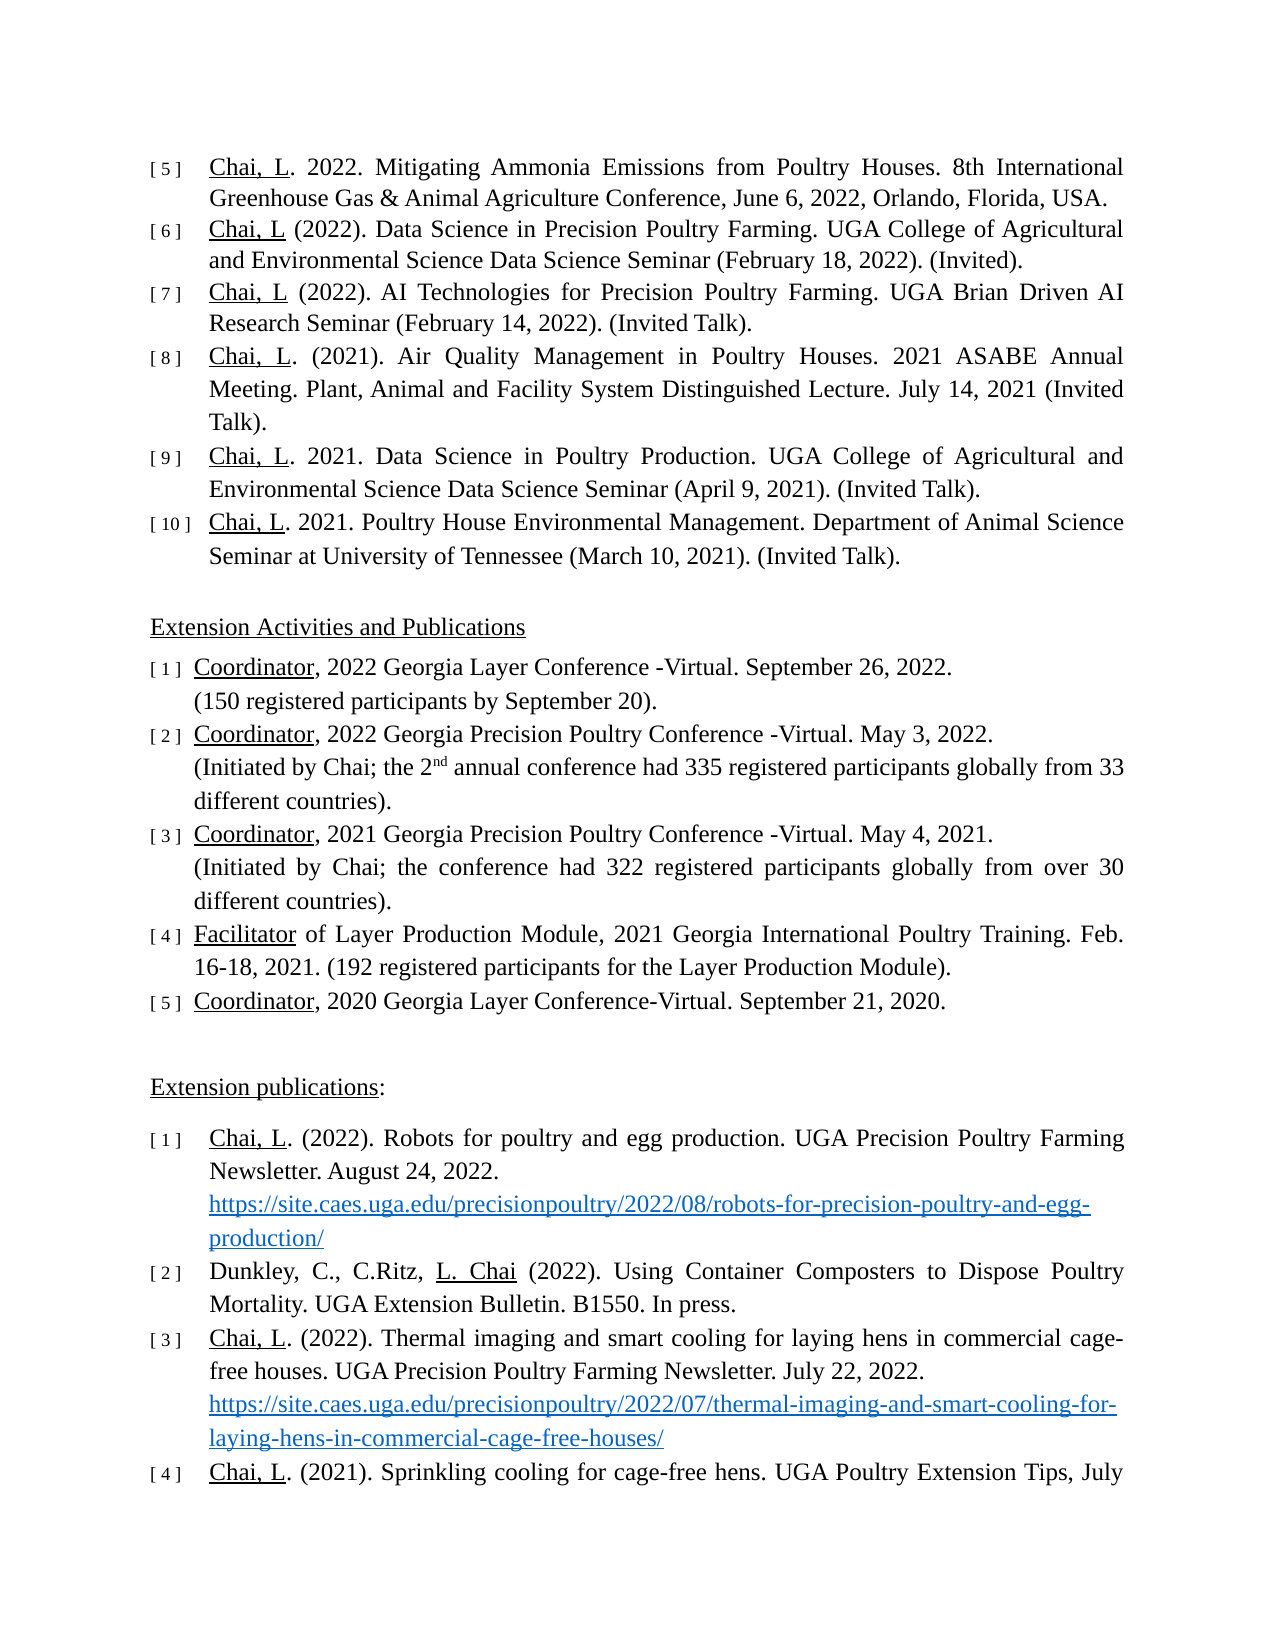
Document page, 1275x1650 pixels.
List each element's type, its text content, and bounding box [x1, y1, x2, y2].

list Chai, L. (2022). Thermal imaging and smart cooling for laying hens in commercial cage-free houses. UGA Precision Poultry Farming Newsletter. July 22, 2022. [150, 1319, 1125, 1386]
list https://site.caes.uga.edu/precisionpoultry/2022/08/robots-for-precision-poultry-and-egg-production/ [208, 1186, 1125, 1253]
list Chai, L. (2021). Air Quality Management in Poultry Houses. 2021 ASABE Annual Meeting. Plant, Animal and Facility System Distinguished Lecture. July 14, 2021 (Invited Talk). [150, 337, 1125, 437]
list (Initiated by Chai; the conference had 322 registered participants globally from over 30 different countries). [194, 849, 1125, 916]
list Coordinator, 2020 Georgia Layer Conference-Virtual. September 21, 2020. [150, 982, 1125, 1016]
list Coordinator, 2022 Georgia Layer Conference -Virtual. September 26, 2022. [150, 649, 1125, 682]
list Chai, L. (2022). Robots for poultry and egg production. UGA Precision Poultry Farming Newsletter. August 24, 2022. [150, 1119, 1125, 1186]
list Coordinator, 2022 Georgia Precision Poultry Conference -Virtual. May 3, 2022. [150, 716, 1125, 749]
list (Initiated by Chai; the 2nd annual conference had 335 registered participants globally from 33 different countries). [194, 749, 1125, 816]
list Chai, L (2022). Data Science in Precision Poultry Farming. UGA College of Agricultural and Environmental Science Data Science Seminar (February 18, 2022). (Invited). [150, 212, 1125, 275]
list Dunkley, C., C.Ritz, L. Chai (2022). Using Container Composters to Dispose Poultry Mortality. UGA Extension Bulletin. B1550. In press. [150, 1253, 1125, 1319]
list Chai, L. 2021. Data Science in Poultry Production. UGA College of Agricultural and Environmental Science Data Science Seminar (April 9, 2021). (Invited Talk). [150, 437, 1125, 504]
list Coordinator, 2021 Georgia Precision Poultry Conference -Virtual. May 4, 2021. [150, 816, 1125, 849]
list Chai, L (2022). AI Technologies for Precision Poultry Farming. UGA Brian Driven AI Research Seminar (February 14, 2022). (Invited Talk). [150, 275, 1125, 337]
text Extension publications: [150, 1072, 1125, 1101]
list Facilitator of Layer Production Module, 2021 Georgia International Poultry Training. Feb. 16-18, 2021. (192 registered participants for the Layer Production Module). [150, 916, 1125, 982]
list (150 registered participants by September 20). [194, 682, 1125, 716]
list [150, 1453, 1125, 1486]
list https://site.caes.uga.edu/precisionpoultry/2022/07/thermal-imaging-and-smart-cooling-for-laying-hens-in-commercial-cage-free-houses/ [208, 1386, 1125, 1453]
list Chai, L. 2022. Mitigating Ammonia Emissions from Poultry Houses. 8th International Greenhouse Gas & Animal Agriculture Conference, June 6, 2022, Orlando, Florida, USA. [150, 150, 1125, 212]
list Chai, L. 2021. Poultry House Environmental Management. Department of Animal Science Seminar at University of Tennessee (March 10, 2021). (Invited Talk). [150, 504, 1125, 571]
subtitle Extension Activities and Publications [150, 612, 1125, 641]
